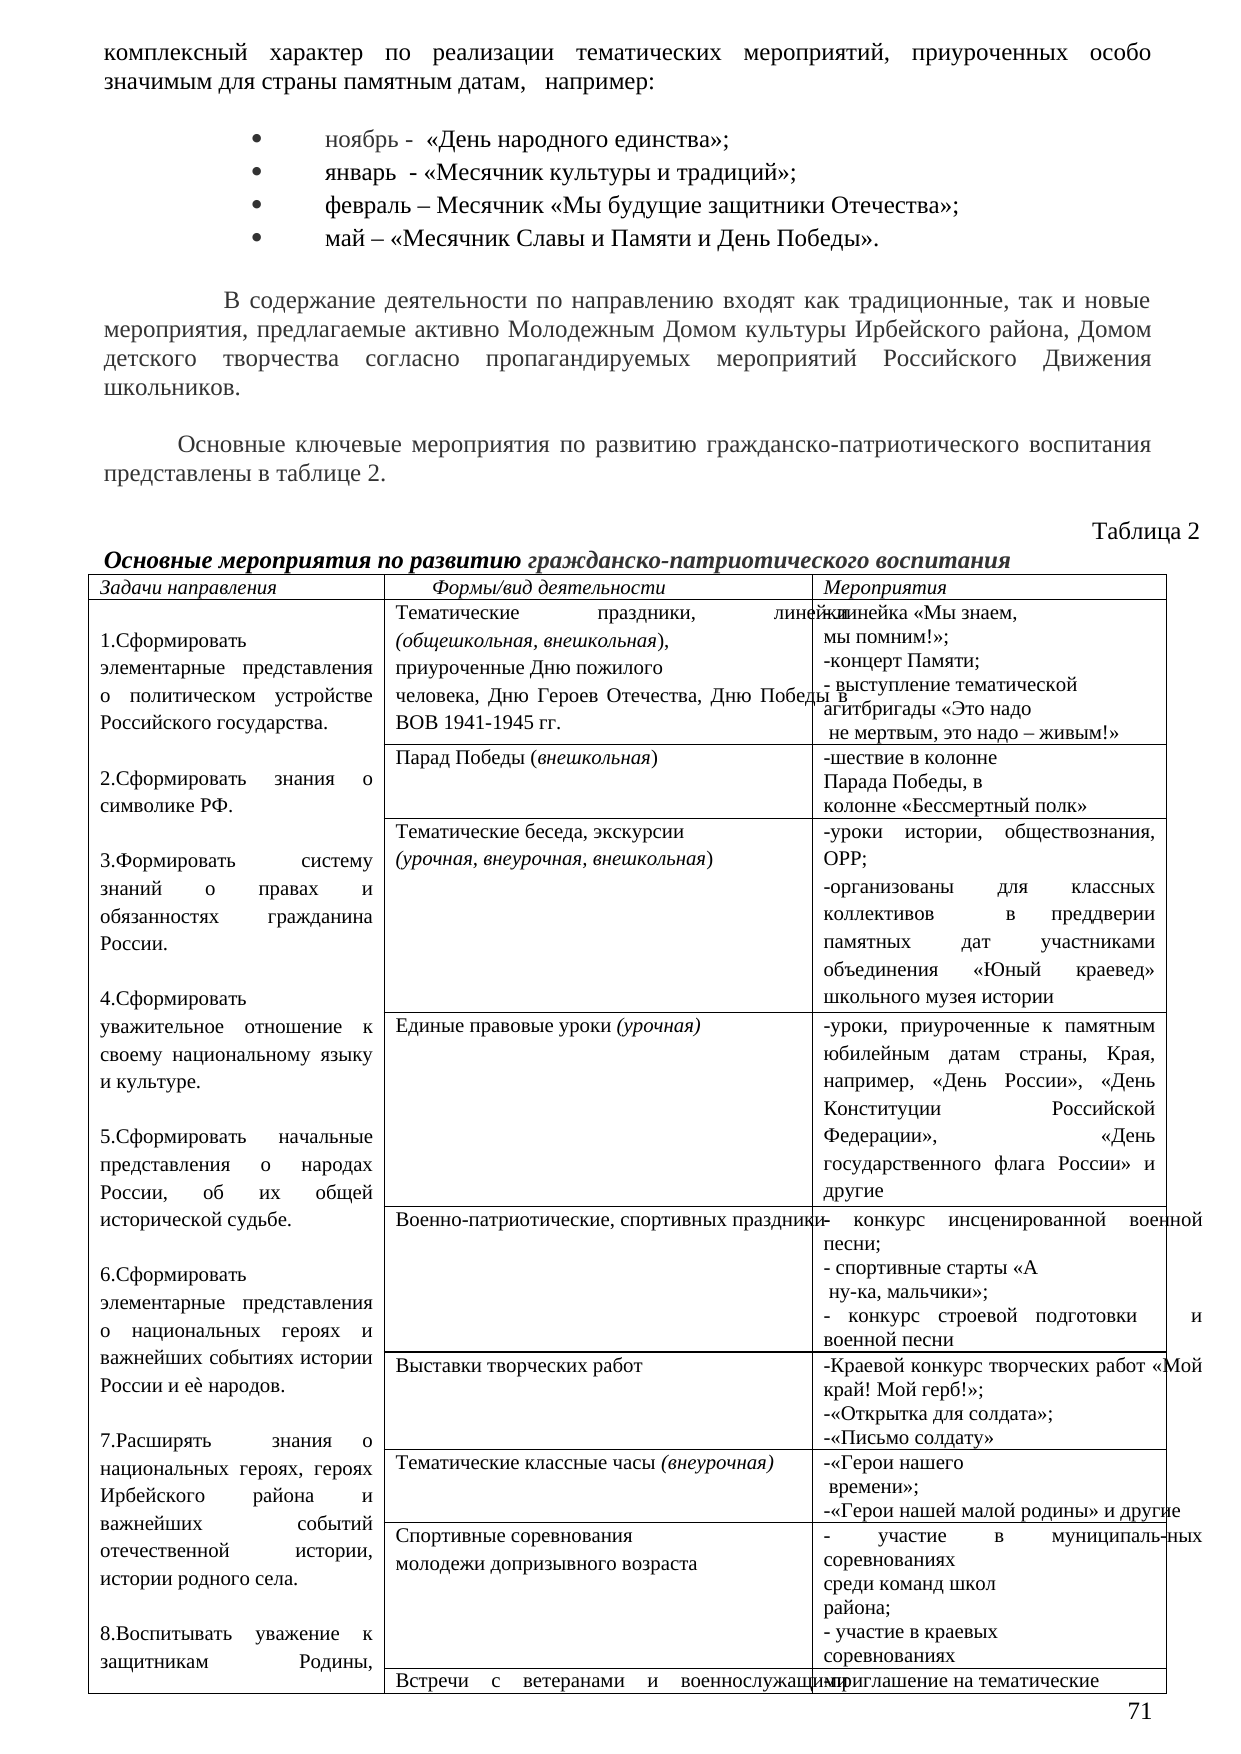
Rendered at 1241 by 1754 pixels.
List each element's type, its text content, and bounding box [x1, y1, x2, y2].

table_cell Тематические праздники, линейки (общешкольная, внешкольная), приуроченные Дню пожилого человека, Дню Героев Отечества, Дню Победы в ВОВ 1941-1945 гг. [385, 600, 812, 744]
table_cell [813, 1669, 1166, 1692]
list февраль – Месячник «Мы будущие защитники Отечества»; [178, 190, 1152, 219]
list ноябрь - «День народного единства»; [178, 124, 1152, 153]
table_cell - линейка «Мы знаем, мы помним!»; -концерт Памяти; - выступление тематической агитбригады «Это надо не мертвым, это надо – живым!» [813, 600, 1166, 744]
table_cell -шествие в колонне Парада Победы, в колонне «Бессмертный полк» [813, 745, 1166, 817]
list январь - «Месячник культуры и традиций»; [178, 157, 1152, 186]
table_cell Тематические беседа, экскурсии (урочная, внеурочная, внешкольная) [385, 819, 812, 1012]
table_cell -уроки, приуроченные к памятным юбилейным датам страны, Края, например, «День России», «День Конституции Российской Федерации», «День государственного флага России» и другие [813, 1013, 1166, 1206]
table_cell - конкурс инсценированной военной песни; - спортивные старты «А ну-ка, мальчики»; - конкурс строевой подготовки и военной песни [813, 1207, 1166, 1351]
list Таблица 2 [178, 516, 1200, 545]
table_cell Выставки творческих работ [385, 1353, 812, 1449]
text Основные мероприятия по развитию гражданско-патриотического воспитания [103, 545, 1200, 574]
table_cell Спортивные соревнования молодежи допризывного возраста [385, 1523, 812, 1667]
table_header Задачи направления [89, 575, 384, 599]
table_cell Единые правовые уроки (урочная) [385, 1013, 812, 1206]
table_cell Парад Победы (внешкольная) [385, 745, 812, 817]
table_cell - участие в муниципаль-ных соревнованиях среди команд школ района; - участие в краевых соревнованиях [813, 1523, 1166, 1667]
table_cell Тематические классные часы (внеурочная) [385, 1450, 812, 1522]
table_cell Военно-патриотические, спортивных праздники [385, 1207, 812, 1351]
table_header Формы/вид деятельности [385, 575, 812, 599]
text В содержание деятельности по направлению входят как традиционные, так и новые мероприятия, предлагаемые активно Молодежным Домом культуры Ирбейского района, Домом детского творчества согласно пропагандируемых мероприятий Российского Движения школьников. [103, 285, 1152, 400]
table_cell -уроки истории, обществознания, ОРР; -организованы для классных коллективов в преддверии памятных дат участниками объединения «Юный краевед» школьного музея истории [813, 819, 1166, 1012]
table_cell -«Герои нашего времени»; -«Герои нашей малой родины» и другие [813, 1450, 1166, 1522]
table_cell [385, 1669, 812, 1692]
table_cell 1.Сформировать элементарные представления о политическом устройстве Российского государства. 2.Сформировать знания о символике РФ. 3.Формировать систему знаний о правах и обязанностях гражданина России. 4.Сформировать уважительное отношение к своему национальному языку и культуре. 5.Сформировать начальные представления о народах России, об их общей исторической судьбе. 6.Сформировать элементарные представления о национальных героях и важнейших событиях истории России и еѐ народов. 7.Расширять знания о национальных героях, героях Ирбейского района и важнейших событий отечественной истории, истории родного села. 8.Воспитывать уважение к защитникам Родины, развивать у подростков ответственное отношение к воинскому долгу. 9.Мотивировать обучающихся к стремлению активно участвовать в делах класса, школы, семьи, своего села, города. [89, 600, 384, 1692]
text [103, 37, 1152, 95]
table_header Мероприятия [813, 575, 1166, 599]
text Основные ключевые мероприятия по развитию гражданско-патриотического воспитания представлены в таблице 2. [103, 429, 1152, 487]
list май – «Месячник Славы и Памяти и День Победы». [178, 223, 1152, 252]
table_cell -Краевой конкурс творческих работ «Мой край! Мой герб!»; -«Открытка для солдата»; -«Письмо солдату» [813, 1353, 1166, 1449]
